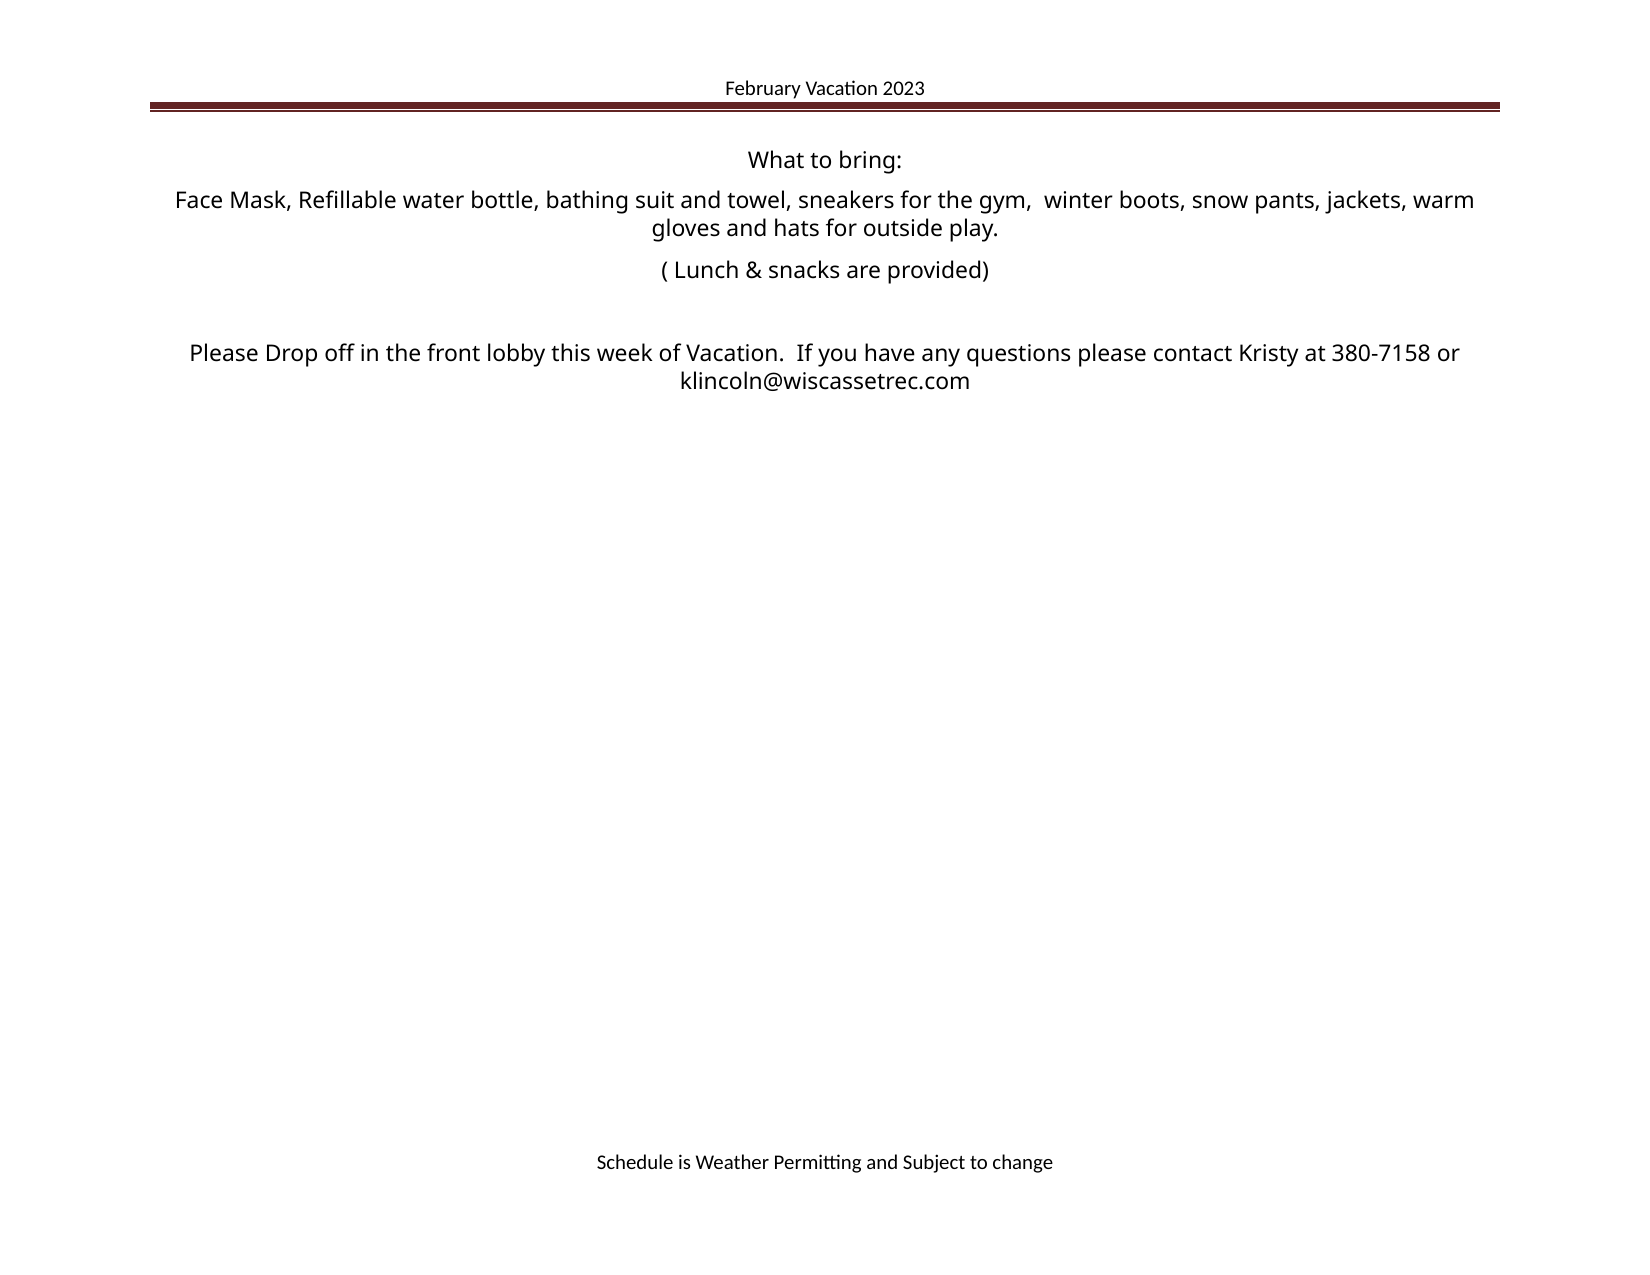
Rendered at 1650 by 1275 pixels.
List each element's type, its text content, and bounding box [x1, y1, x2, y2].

text What to bring: [150, 150, 1500, 173]
text ( Lunch & snacks are provided) [150, 256, 1500, 285]
text Face Mask, Refillable water bottle, bathing suit and towel, sneakers for the gym, winter boots, snow pants, jackets, warm gloves and hats for outside play. [150, 186, 1500, 243]
text Please Drop off in the front lobby this week of Vacation. If you have any questions please contact Kristy at 380-7158 or klincoln@wiscassetrec.com [150, 338, 1500, 396]
